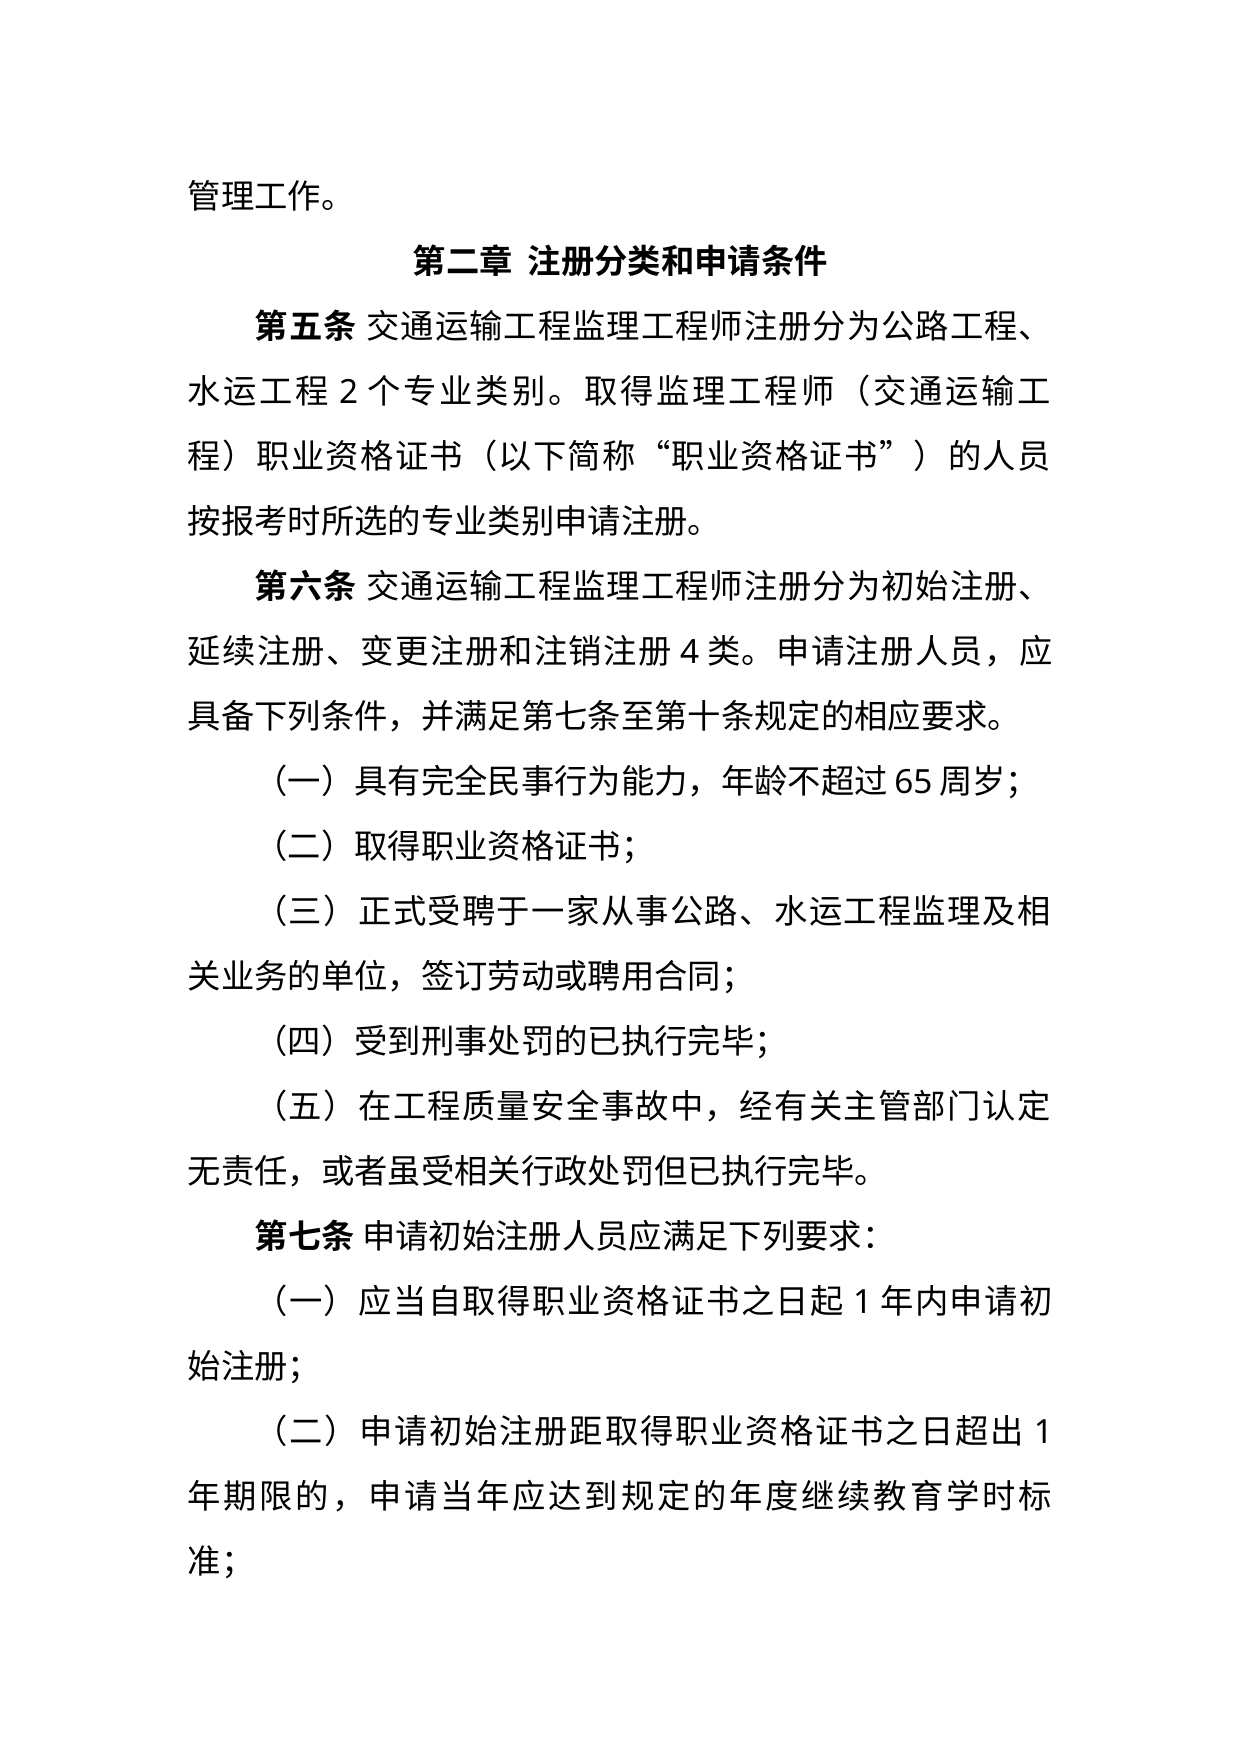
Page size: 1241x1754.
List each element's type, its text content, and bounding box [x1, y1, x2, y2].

text 第五条 交通运输工程监理工程师注册分为公路工程、水运工程2个专业类别。取得监理工程师（交通运输工程）职业资格证书（以下简称“职业资格证书”）的人员按报考时所选的专业类别申请注册。 [187, 292, 1053, 552]
text （一）具有完全民事行为能力，年龄不超过65周岁； [187, 747, 1053, 812]
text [187, 162, 1053, 227]
text （二）取得职业资格证书； [187, 812, 1053, 877]
text （一）应当自取得职业资格证书之日起1年内申请初始注册； [187, 1267, 1053, 1397]
text （三）正式受聘于一家从事公路、水运工程监理及相关业务的单位，签订劳动或聘用合同； [187, 877, 1053, 1007]
text 第七条 申请初始注册人员应满足下列要求： [187, 1202, 1053, 1267]
text （四）受到刑事处罚的已执行完毕； [187, 1007, 1053, 1072]
text （二）申请初始注册距取得职业资格证书之日超出1年期限的，申请当年应达到规定的年度继续教育学时标准； [187, 1397, 1053, 1592]
text （五）在工程质量安全事故中，经有关主管部门认定无责任，或者虽受相关行政处罚但已执行完毕。 [187, 1072, 1053, 1202]
text 第二章 注册分类和申请条件 [187, 227, 1053, 292]
text 第六条 交通运输工程监理工程师注册分为初始注册、延续注册、变更注册和注销注册4类。申请注册人员，应具备下列条件，并满足第七条至第十条规定的相应要求。 [187, 552, 1053, 747]
